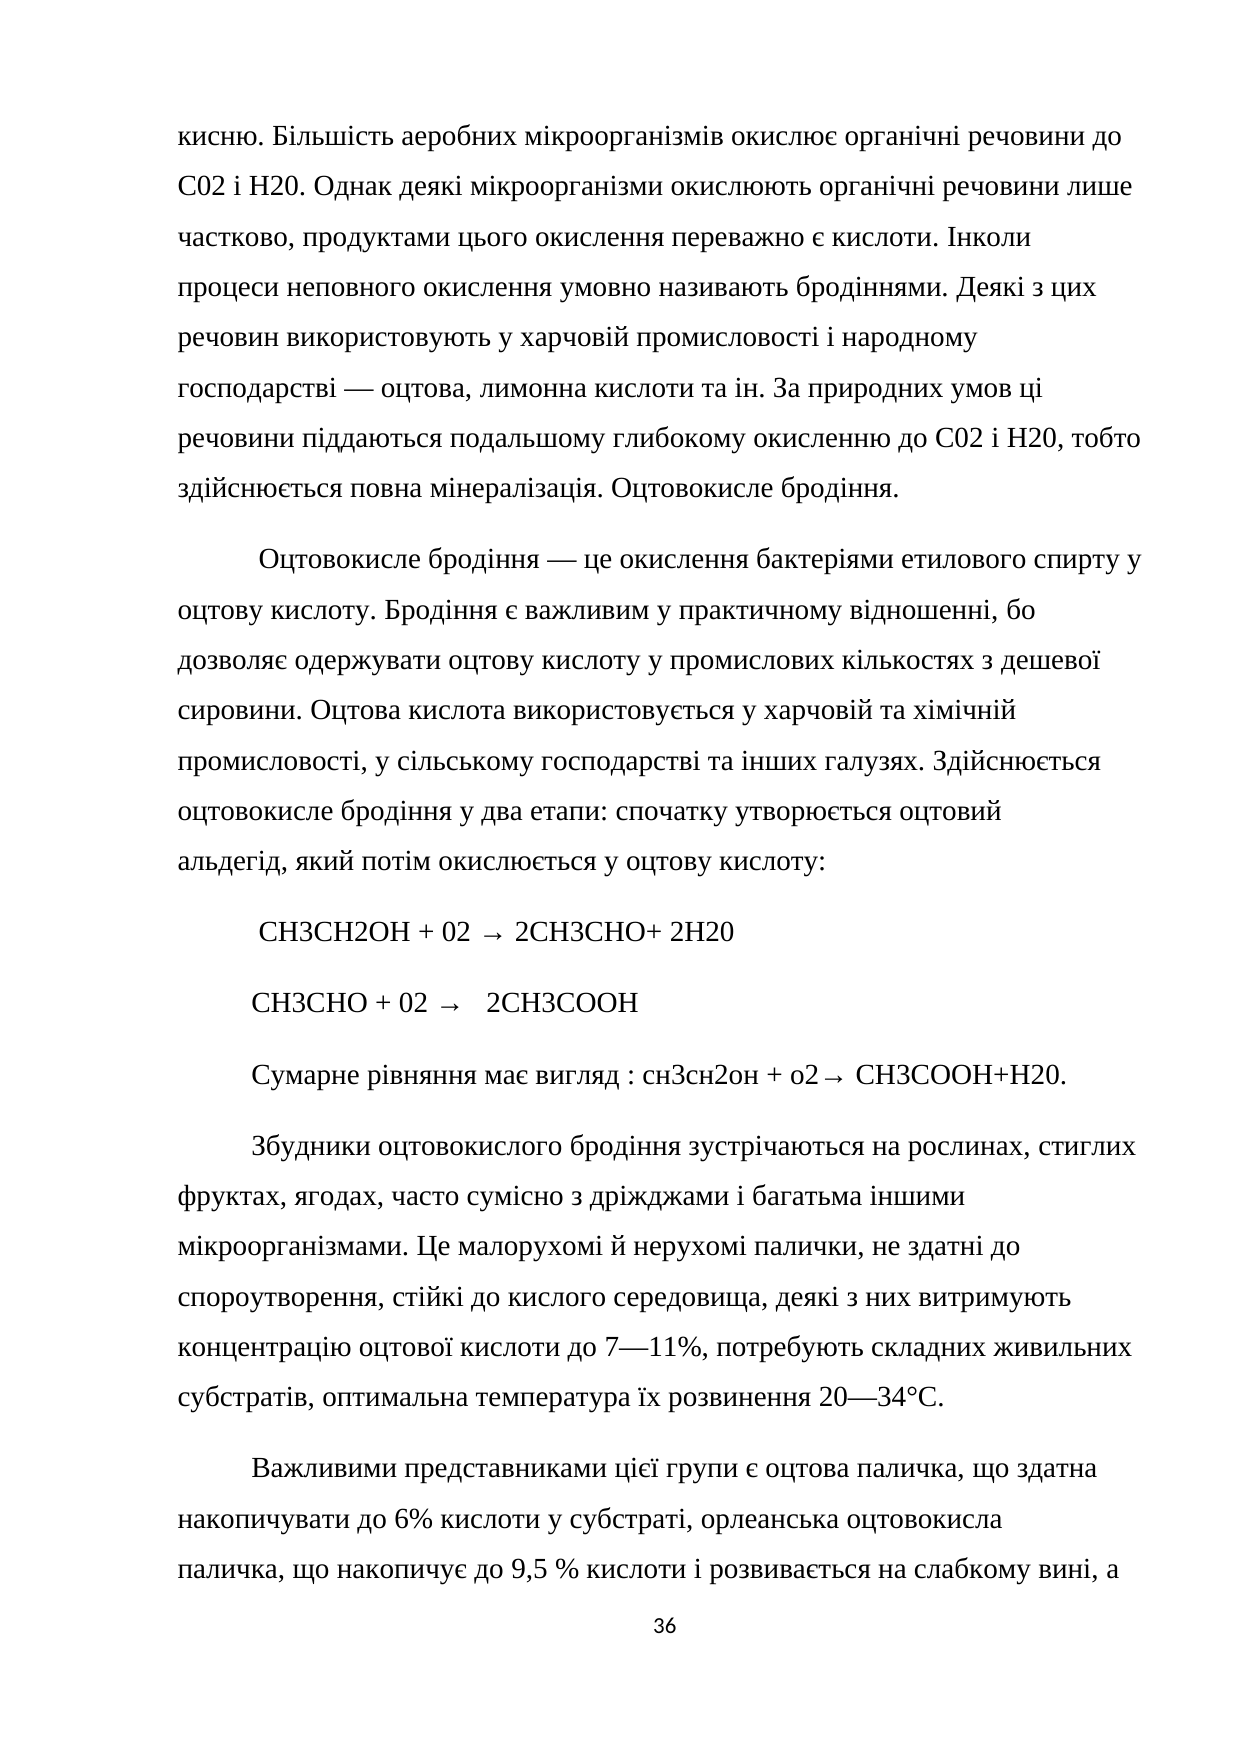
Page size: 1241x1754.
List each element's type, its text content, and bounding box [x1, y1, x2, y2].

text СН3СНО + 02 → 2СН3СООН [177, 986, 1152, 1019]
text СН3СН2ОН + 02 → 2СН3СНО+ 2Н20 [177, 914, 1152, 948]
text Збудники оцтовокислого бродіння зустрічаються на рослинах, стиглих фруктах, ягодах, часто сумісно з дріжджами і багатьма іншими мікроорганізмами. Це малорухомі й нерухомі палички, не здатні до спороутворення, стійкі до кислого середовища, деякі з них витримують концентрацію оцтової кислоти до 7—11%, потребують складних живильних субстратів, оптимальна температура їх розвинення 20—34°С. [177, 1128, 1152, 1413]
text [177, 1451, 1152, 1585]
text Сумарне рівняння має вигляд : сн3сн2он + о2→ СН3СООН+Н20. [177, 1057, 1152, 1090]
text Оцтовокисле бродіння — це окислення бактеріями етилового спирту у оцтову кислоту. Бродіння є важливим у практичному відношенні, бо дозволяє одержувати оцтову кислоту у промислових кількостях з дешевої сировини. Оцтова кислота використовується у харчовій та хімічній промисловості, у сільському господарстві та інших галузях. Здійснюється оцтовокисле бродіння у два етапи: спочатку утворюється оцтовий альдегід, який потім окислюється у оцтову кислоту: [177, 541, 1152, 877]
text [177, 118, 1152, 504]
